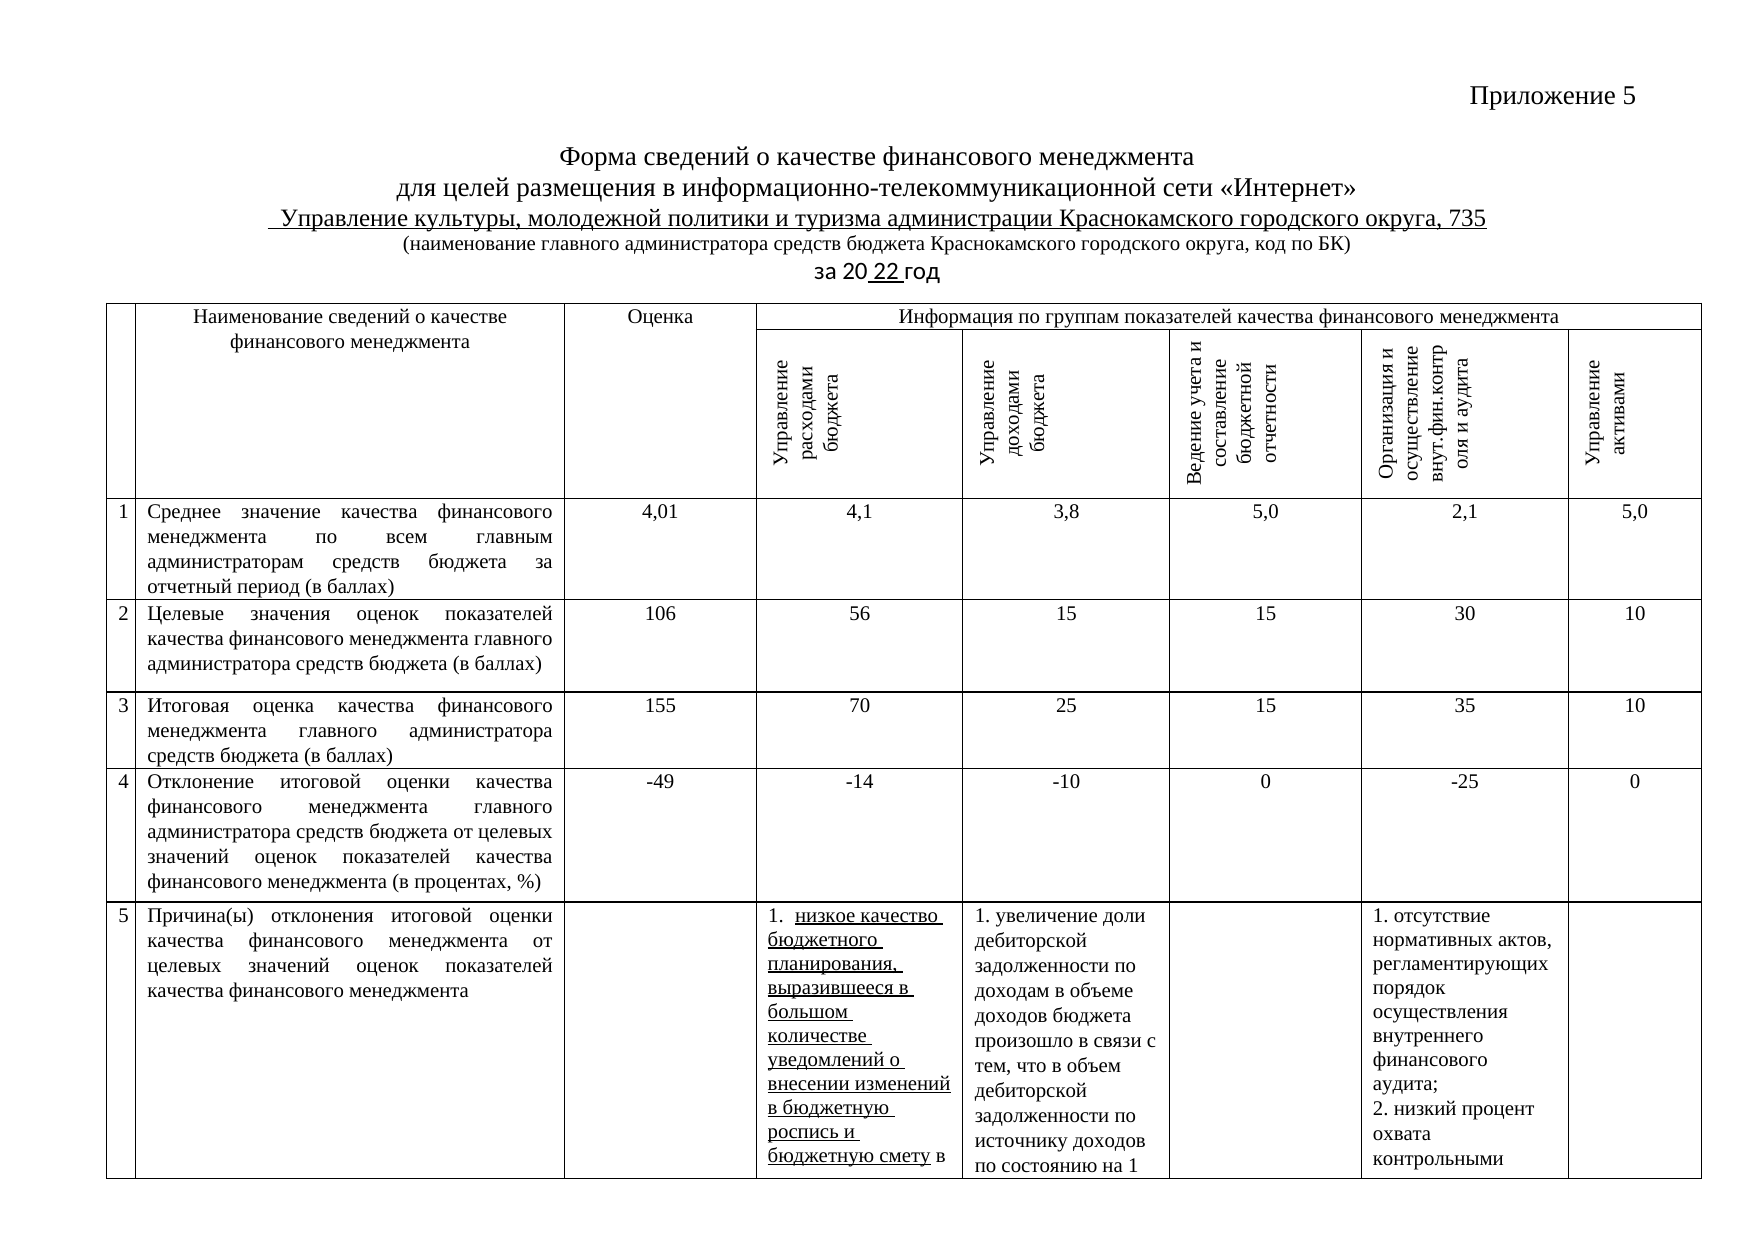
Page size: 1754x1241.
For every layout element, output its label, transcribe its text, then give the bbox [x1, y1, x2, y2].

table_cell 3,8 [963, 499, 1169, 599]
table_cell 4 [107, 769, 135, 901]
table_cell 3 [107, 693, 135, 767]
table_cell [1362, 903, 1568, 1177]
table_header Информация по группам показателей качества финансового менеджмента [757, 304, 1701, 329]
table_cell Организация и осуществление внут.фин.контроля и аудита [1362, 330, 1568, 498]
text Форма сведений о качестве финансового менеджмента [118, 140, 1636, 171]
table_cell 56 [757, 600, 962, 691]
table_cell 5,0 [1170, 499, 1361, 599]
table_cell Управление доходами бюджета [963, 330, 1169, 498]
table_cell 25 [963, 693, 1169, 767]
table_cell 35 [1362, 693, 1568, 767]
table_header [107, 304, 135, 498]
table_cell Управление активами [1569, 330, 1701, 498]
text за 20 22 год [118, 255, 1636, 286]
table_cell 106 [565, 600, 756, 691]
table_cell 155 [565, 693, 756, 767]
table_cell Среднее значение качества финансового менеджмента по всем главным администраторам средств бюджета за отчетный период (в баллах) [136, 499, 564, 599]
table_cell 0 [1170, 769, 1361, 901]
text для целей размещения в информационно-телекоммуникационной сети «Интернет» [118, 171, 1636, 203]
text Управление культуры, молодежной политики и туризма администрации Краснокамского городского округа, 735 [118, 203, 1636, 231]
table_cell Итоговая оценка качества финансового менеджмента главного администратора средств бюджета (в баллах) [136, 693, 564, 767]
table_cell Целевые значения оценок показателей качества финансового менеджмента главного администратора средств бюджета (в баллах) [136, 600, 564, 691]
table_cell -25 [1362, 769, 1568, 901]
table_cell 5 [107, 903, 135, 1177]
table_cell [565, 903, 756, 1177]
table_cell Ведение учета и составление бюджетной отчетности [1170, 330, 1361, 498]
table_cell 70 [757, 693, 962, 767]
text Приложение 5 [118, 84, 1636, 109]
table_cell -10 [963, 769, 1169, 901]
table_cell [757, 903, 962, 1177]
table_cell -49 [565, 769, 756, 901]
table_cell 4,01 [565, 499, 756, 599]
table_cell 15 [963, 600, 1169, 691]
table_cell 15 [1170, 693, 1361, 767]
text (наименование главного администратора средств бюджета Краснокамского городского округа, код по БК) [118, 231, 1636, 255]
table_cell 4,1 [757, 499, 962, 599]
table_cell 0 [1569, 769, 1701, 901]
table_cell 5,0 [1569, 499, 1701, 599]
table_cell 1 [107, 499, 135, 599]
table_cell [963, 903, 1169, 1177]
table_cell [1170, 903, 1361, 1177]
table_cell Управление расходами бюджета [757, 330, 962, 498]
table_cell 15 [1170, 600, 1361, 691]
table_cell [1569, 903, 1701, 1177]
table_cell 10 [1569, 693, 1701, 767]
table_cell -14 [757, 769, 962, 901]
table_header Оценка [565, 304, 756, 498]
table_header Наименование сведений о качестве финансового менеджмента [136, 304, 564, 498]
table_cell 2 [107, 600, 135, 691]
table_cell Отклонение итоговой оценки качества финансового менеджмента главного администратора средств бюджета от целевых значений оценок показателей качества финансового менеджмента (в процентах, %) [136, 769, 564, 901]
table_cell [136, 903, 564, 1177]
table_cell 10 [1569, 600, 1701, 691]
table_cell 2,1 [1362, 499, 1568, 599]
table_cell 30 [1362, 600, 1568, 691]
